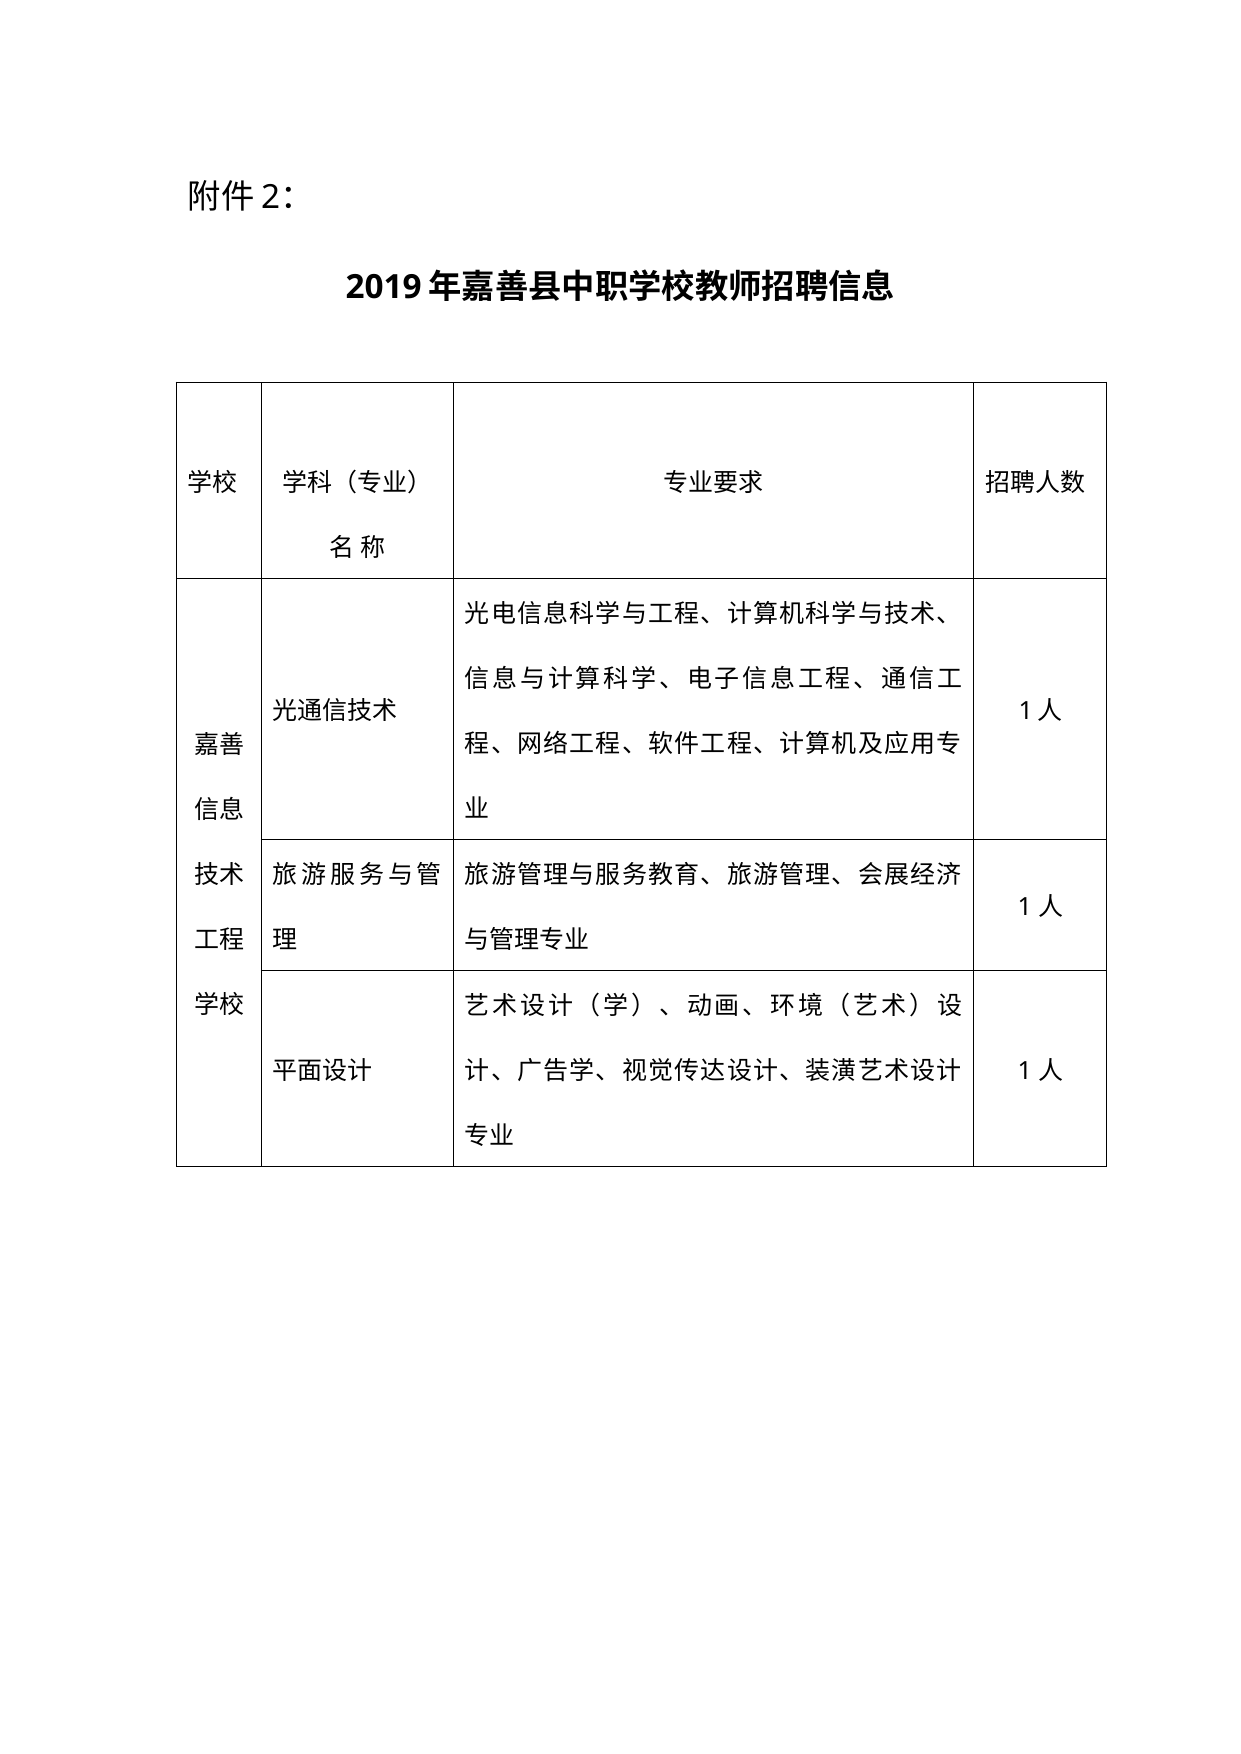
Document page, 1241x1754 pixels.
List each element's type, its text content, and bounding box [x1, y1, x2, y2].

table_cell 旅游管理与服务教育、旅游管理、会展经济与管理专业 [454, 840, 973, 970]
table_header 学校 [177, 383, 261, 578]
table_header 学科（专业） 名 称 [262, 383, 453, 578]
table_cell 1人 [974, 579, 1106, 839]
table_cell 旅游服务与管理 [262, 840, 453, 970]
text 2019年嘉善县中职学校教师招聘信息 [187, 252, 1053, 317]
table_cell 光电信息科学与工程、计算机科学与技术、信息与计算科学、电子信息工程、通信工程、网络工程、软件工程、计算机及应用专业 [454, 579, 973, 839]
table_header 招聘人数 [974, 383, 1106, 578]
text 附件2： [187, 162, 1053, 227]
table_cell 嘉善信息技术工程学校 [177, 579, 261, 1166]
table_cell 1 人 [974, 840, 1106, 970]
table_header 专业要求 [454, 383, 973, 578]
table_cell 1 人 [974, 971, 1106, 1166]
table_cell 平面设计 [262, 971, 453, 1166]
table_cell 光通信技术 [262, 579, 453, 839]
table_cell 艺术设计（学）、动画、环境（艺术）设计、广告学、视觉传达设计、装潢艺术设计专业 [454, 971, 973, 1166]
